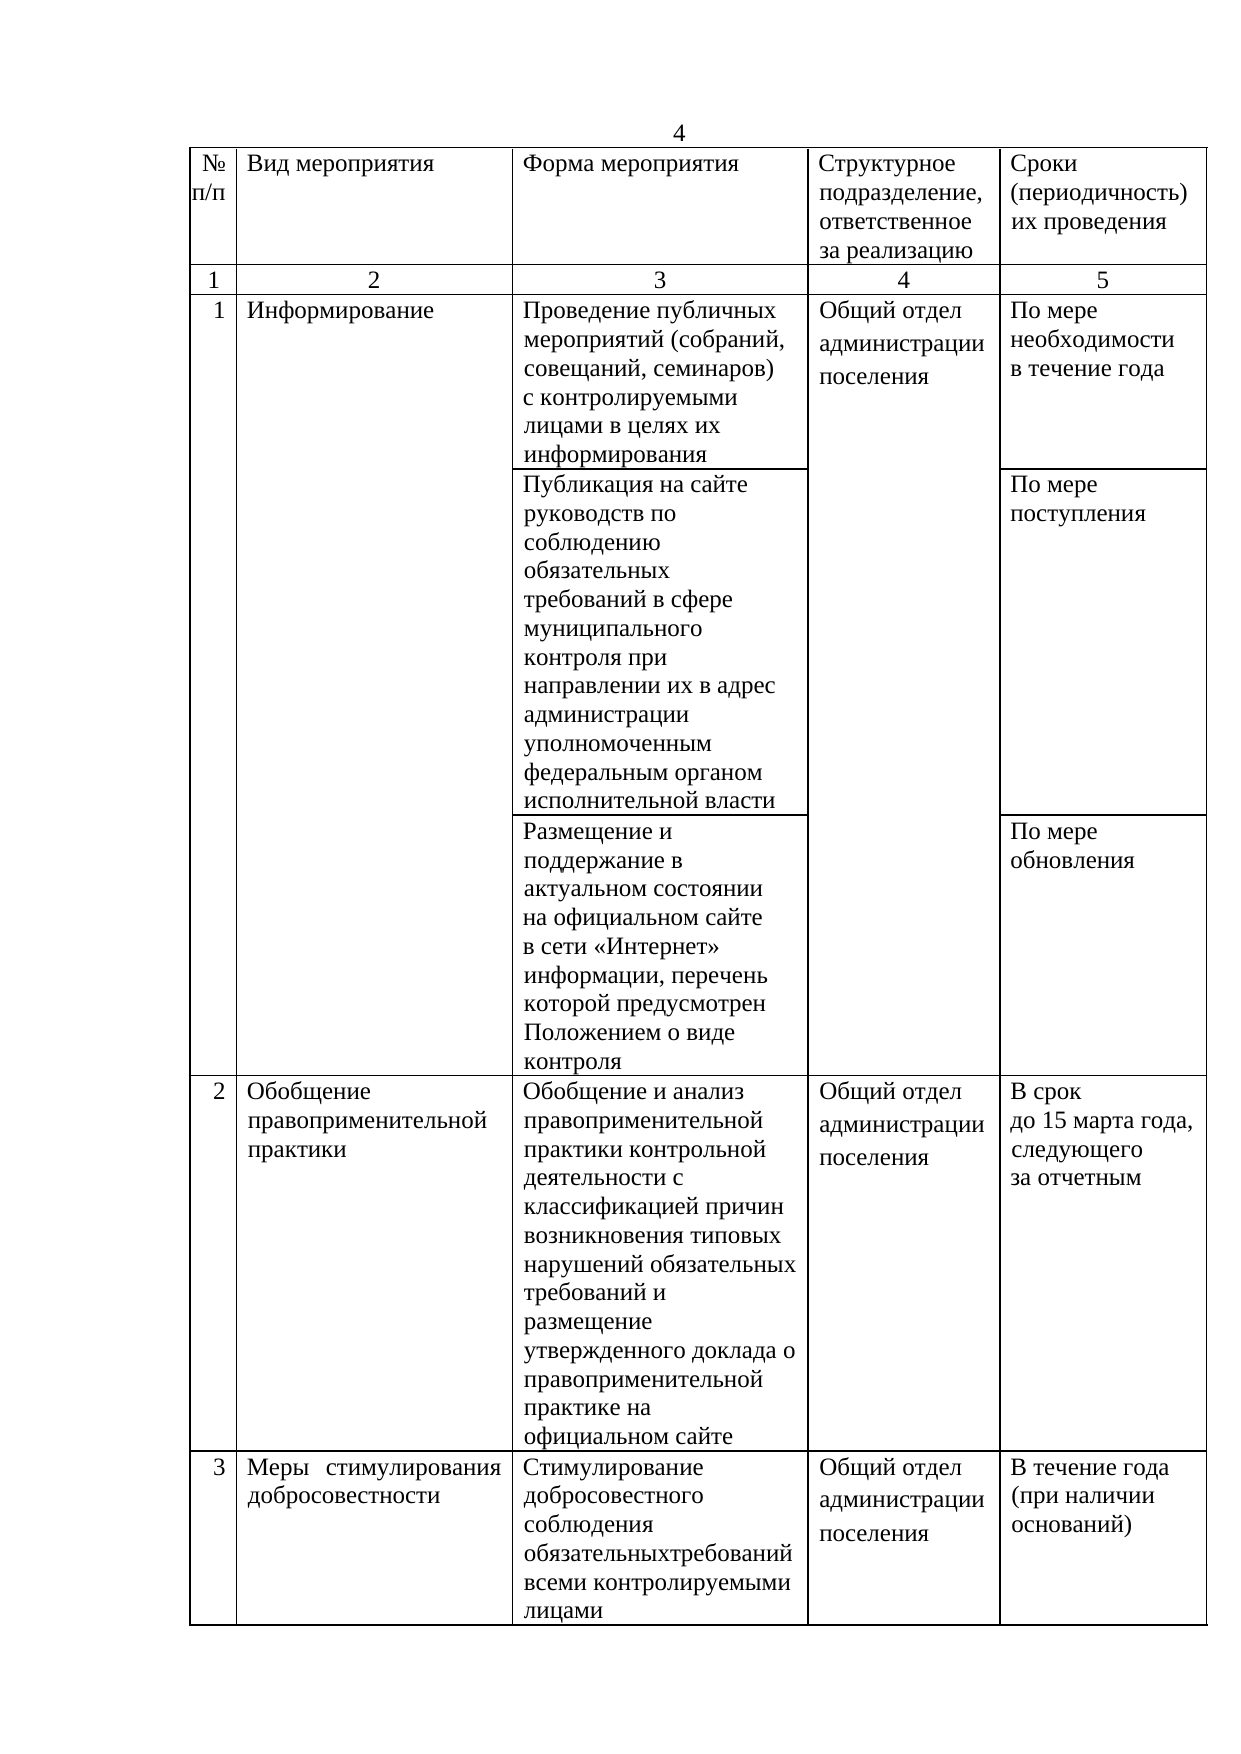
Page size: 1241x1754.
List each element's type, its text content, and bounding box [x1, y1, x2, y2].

table_cell По мере обновления [1001, 816, 1206, 1075]
table_header Вид мероприятия [237, 148, 512, 263]
table_cell Обобщение и анализ правоприменительной практики контрольной деятельности с классификацией причин возникновения типовых нарушений обязательных требований и размещение утвержденного доклада о правоприменительной практике на официальном сайте [513, 1076, 807, 1450]
table_header № п/п [191, 148, 236, 263]
table_cell В течение года (при наличии оснований) [1001, 1452, 1206, 1624]
table_cell Общий отдел администрации поселения [809, 295, 999, 1075]
table_cell 5 [1001, 265, 1206, 294]
text 4 [177, 118, 1181, 147]
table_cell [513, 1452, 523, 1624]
table_cell Информирование [237, 295, 512, 1075]
table_cell 2 [237, 265, 512, 294]
table_cell Публикация на сайте руководств по соблюдению обязательных требований в сфере муниципального контроля при направлении их в адрес администрации уполномоченным федеральным органом исполнительной власти [513, 470, 807, 814]
table_cell Общий отдел администрации поселения [809, 1452, 999, 1624]
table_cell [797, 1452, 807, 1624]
table_cell 3 [191, 1452, 236, 1624]
table_cell Меры стимулирования добросовестности [237, 1452, 512, 1624]
table_cell 1 [191, 265, 236, 294]
table_cell 3 [513, 265, 807, 294]
table_cell 1 [191, 295, 236, 1075]
table_cell В срок до 15 марта года, следующего за отчетным [1001, 1076, 1206, 1450]
table_header Сроки (периодичность) их проведения [1001, 148, 1206, 263]
table_cell 4 [809, 265, 999, 294]
table_header Форма мероприятия [513, 148, 808, 263]
table_cell Обобщение правоприменительной практики [237, 1076, 512, 1450]
table_cell Размещение и поддержание в актуальном состоянии на официальном сайте в сети «Интернет» информации, перечень которой предусмотрен Положением о виде контроля [513, 816, 807, 1075]
table_cell Общий отдел администрации поселения [809, 1076, 999, 1450]
table_cell По мере поступления [1001, 470, 1206, 814]
table_cell Проведение публичных мероприятий (собраний, совещаний, семинаров) с контролируемыми лицами в целях их информирования [513, 295, 807, 468]
table_cell По мере необходимости в течение года [1001, 295, 1206, 468]
table_cell 2 [191, 1076, 236, 1450]
table_header Структурное подразделение, ответственное за реализацию [809, 148, 1000, 263]
